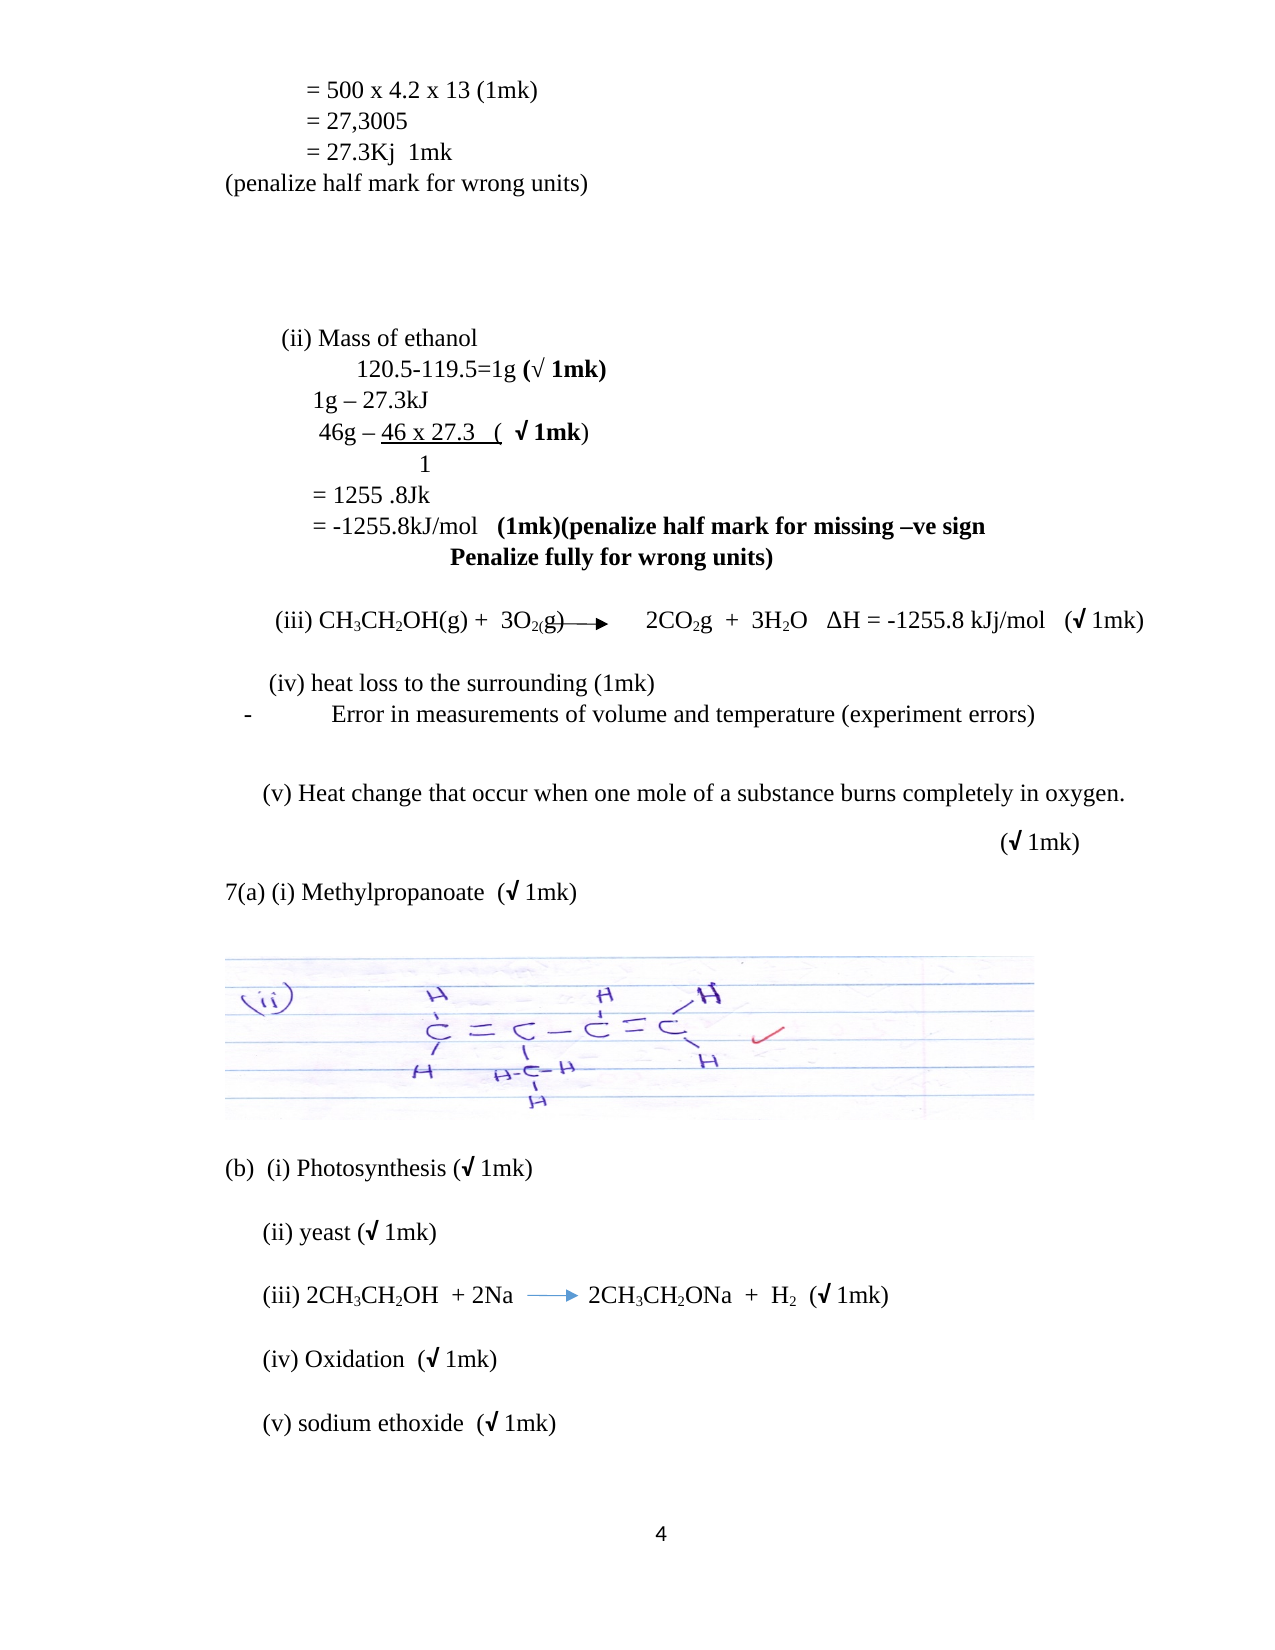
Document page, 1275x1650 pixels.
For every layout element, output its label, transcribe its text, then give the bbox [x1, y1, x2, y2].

list (ii) Mass of ethanol [225, 323, 1172, 352]
list = -1255.8kJ/mol (1mk)(penalize half mark for missing –ve sign [225, 511, 1172, 540]
list (iv) heat loss to the surrounding (1mk) [225, 668, 1172, 697]
list 46g – 46 x 27.3 ( √ 1mk) [225, 416, 1172, 447]
list = 1255 .8Jk [225, 480, 1172, 509]
list 120.5-119.5=1g (√ 1mk) [225, 354, 1172, 383]
list (iv) Oxidation (√ 1mk) [225, 1344, 1172, 1374]
list Penalize fully for wrong units) [375, 542, 1172, 571]
list = 500 x 4.2 x 13 (1mk) [225, 75, 1172, 104]
list 1 [225, 449, 1172, 478]
list (iii) CH3CH2OH(g) + 3O2(g) 2CO2g + 3H2O ΔH = -1255.8 kJj/mol (√ 1mk) [225, 604, 1172, 635]
text 7(a) (i) Methylpropanoate (√ 1mk) [225, 876, 1172, 906]
list (iii) 2CH3CH2OH + 2Na 2CH3CH2ONa + H2 (√ 1mk) [225, 1280, 1172, 1310]
list = 27,3005 [225, 106, 1172, 135]
list Error in measurements of volume and temperature (experiment errors) [225, 699, 1172, 728]
list (v) sodium ethoxide (√ 1mk) [225, 1408, 1172, 1438]
text (v) Heat change that occur when one mole of a substance burns completely in oxygen. [150, 778, 1172, 807]
list 1g – 27.3kJ [225, 385, 1172, 414]
list (b) (i) Photosynthesis (√ 1mk) [225, 1153, 1172, 1183]
list (ii) yeast (√ 1mk) [225, 1216, 1172, 1246]
list = 27.3Kj 1mk [225, 137, 1172, 166]
text (√ 1mk) [150, 826, 1172, 857]
list (penalize half mark for wrong units) [225, 168, 1172, 197]
picture [225, 956, 1035, 1120]
